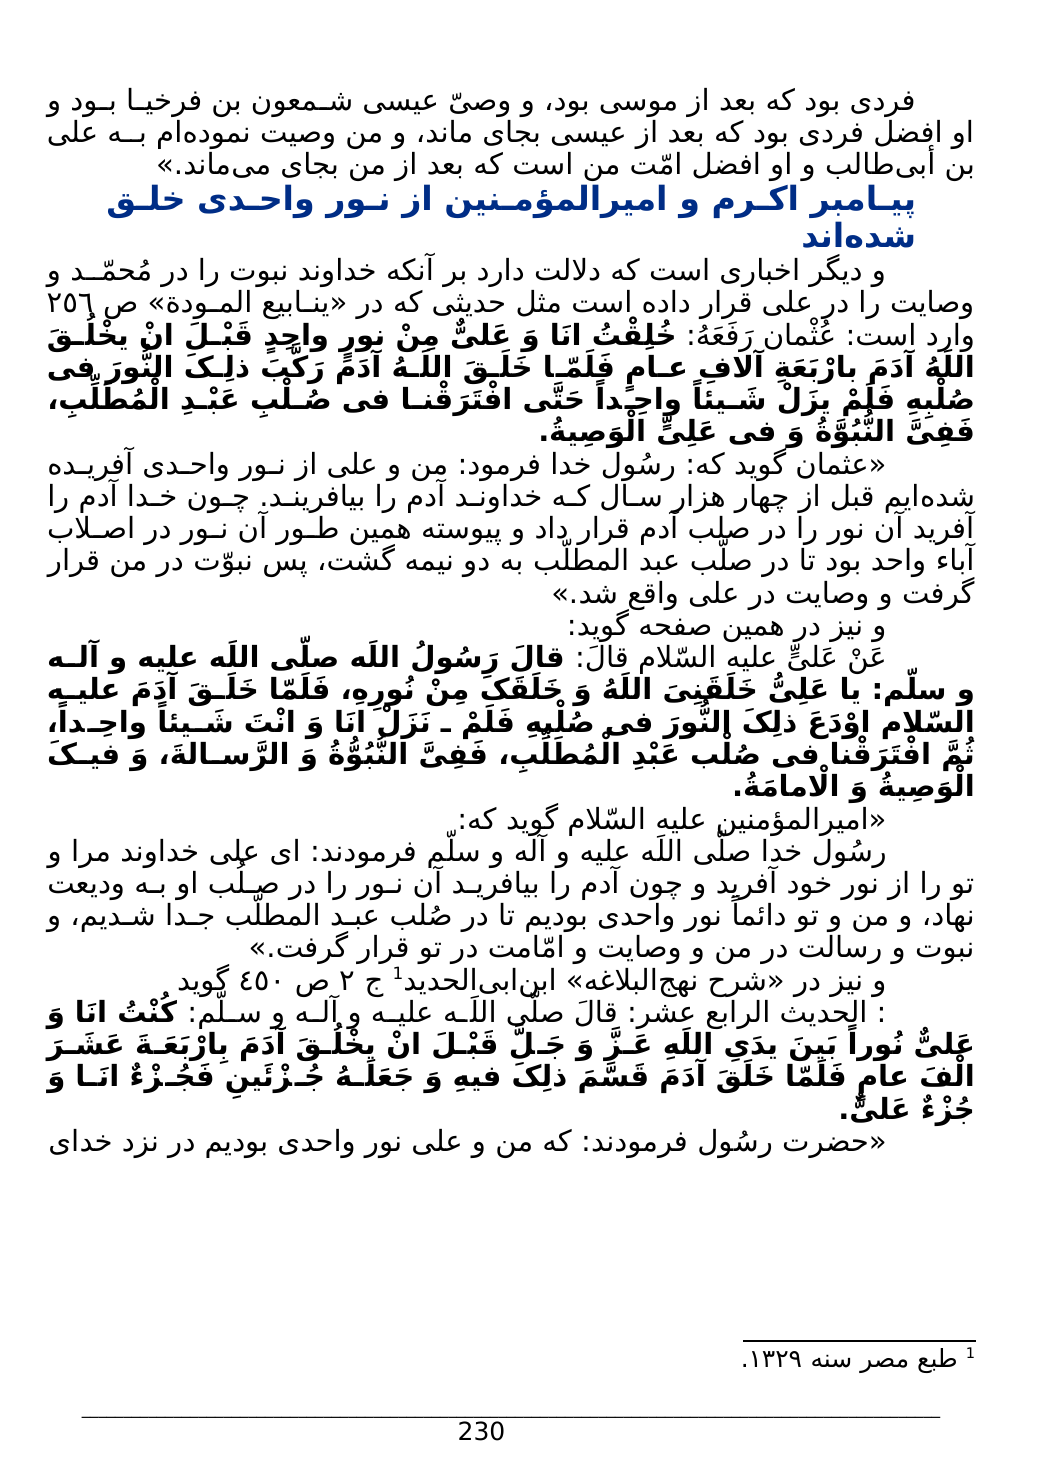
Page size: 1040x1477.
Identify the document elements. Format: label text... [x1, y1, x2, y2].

text «امیرالمؤمنین علیه السّلام گوید که: [47, 803, 975, 836]
text و نیز در «شرح نهج‌البلاغه» ابن‌ابى‌الحدید ج ٢ ص ٤٥٠ گوید [47, 965, 975, 997]
text «عثمان گوید که: رسُول خدا فرمود: من و على از نور واحدى آفریده شده‌ایم قبل از چهار هزار سال که خداوند آدم را بیافریند. چون خدا آدم را آفرید آن نور را در صلب آدم قرار داد و پیوسته همین طور آن نور در اصلاب آباء واحد بود تا در صلّب عبد المطلّب به دو نیمه گشت، پس نبوّت در من قرار گرفت و وصایت در على واقع شد.» [47, 449, 975, 610]
text : الحدیث الرابع عشر: قالَ صلّى اللَه علیه و آله و سلّم: کُنْتُ انَا وَ عَلىٌّ نُوراً بَینَ یدَىِ اللَهِ عَزَّ وَ جَلَّ قَبْلَ انْ یخْلُقَ آدَمَ بِارْبَعَةَ عَشَرَ الْفَ عامٍ فَلَمّا خَلَقَ آدَمَ قَسَّمَ ذلِکَ فیهِ وَ جَعَلَهُ جُزْئَینِ فَجُزْءٌ انَا وَ جُزْءٌ عَلىٌّ. [47, 997, 975, 1126]
text فردى بود که بعد از موسى بود، و وصىّ عیسى شمعون بن فرخیا بود و او افضل فردى بود که بعد از عیسى بجاى ماند، و من وصیت نموده‌ام به على بن أبى‌طالب و او افضل امّت من است که بعد از من بجاى مى‌ماند.» [47, 84, 975, 181]
text و نیز در همین صفحه گوید: [47, 610, 975, 642]
text «حضرت رسُول فرمودند: که من و على نور واحدى بودیم در نزد خداى‌ [47, 1126, 975, 1158]
text عَنْ عَلىٍّ علیه السّلام قالَ: قالَ رَسُولُ اللَه صلّى اللَه علیه و آله و سلّم: یا عَلِىُّ خَلَقَنِىَ اللَهُ وَ خَلَقَکَ مِنْ نُورِهِ، فَلَمّا خَلَقَ آدَمَ علیه السّلام اوْدَعَ ذلِکَ النُّورَ فى صُلْبهِ فَلَمْ ـ نَزَلْ انَا وَ انْتَ شَیئاً واحِداً، ثُمَّ افْتَرَقْنا فى صُلْب عَبْدِ الْمُطَلِّبِ، فَفِىَّ النُّبُوُّةُ وَ الرَّسالةَ، وَ فیکَ الْوَصِیةُ وَ الْامامَةُ. [47, 642, 975, 803]
text رسُول خدا صلّى اللَه علیه و آله و سلّم فرمودند: اى على خداوند مرا و تو را از نور خود آفرید و چون آدم را بیافرید آن نور را در صلُب او به ودیعت نهاد، و من و تو دائماً نور واحدى بودیم تا در صُلب عبد المطلّب جدا شدیم، و نبوت و رسالت در من و وصایت و امّامت در تو قرار گرفت.» [47, 836, 975, 965]
subtitle پیامبر اکرم و امیرالمؤمنین از نور واحدى خلق شده‌اند [106, 181, 916, 255]
text و دیگر اخبارى است که دلالت دارد بر آنکه خداوند نبوت را در مُحمّد و وصایت را در على قرار داده است مثل حدیثى که در «ینابیع المودة» ص ٢٥٦ وارد است: عُثْمان رَفَعَهُ: خُلِقْتُ انَا وَ عَلىٌّ مِنْ نورٍ واحِدٍ قَبْلَ انْ یخْلُقَ اللَهُ آدَمَ بارْبَعَةِ آلافِ عامٍ فَلَمّا خَلَقَ اللَهُ آدَمَ رَکَّبَ ذلِکَ النُّورَ فى صُلْبِهِ فَلَمْ یزَلْ شَیئاً واحِداً حَتَّى افْتَرَقْنا فى صُلْبِ عَبْدِ الْمُطَلِّبِ، فَفِىَّ النُّبُوَّةُ وَ فى عَلِىٍّ الْوَصِیةُ. [47, 255, 975, 449]
